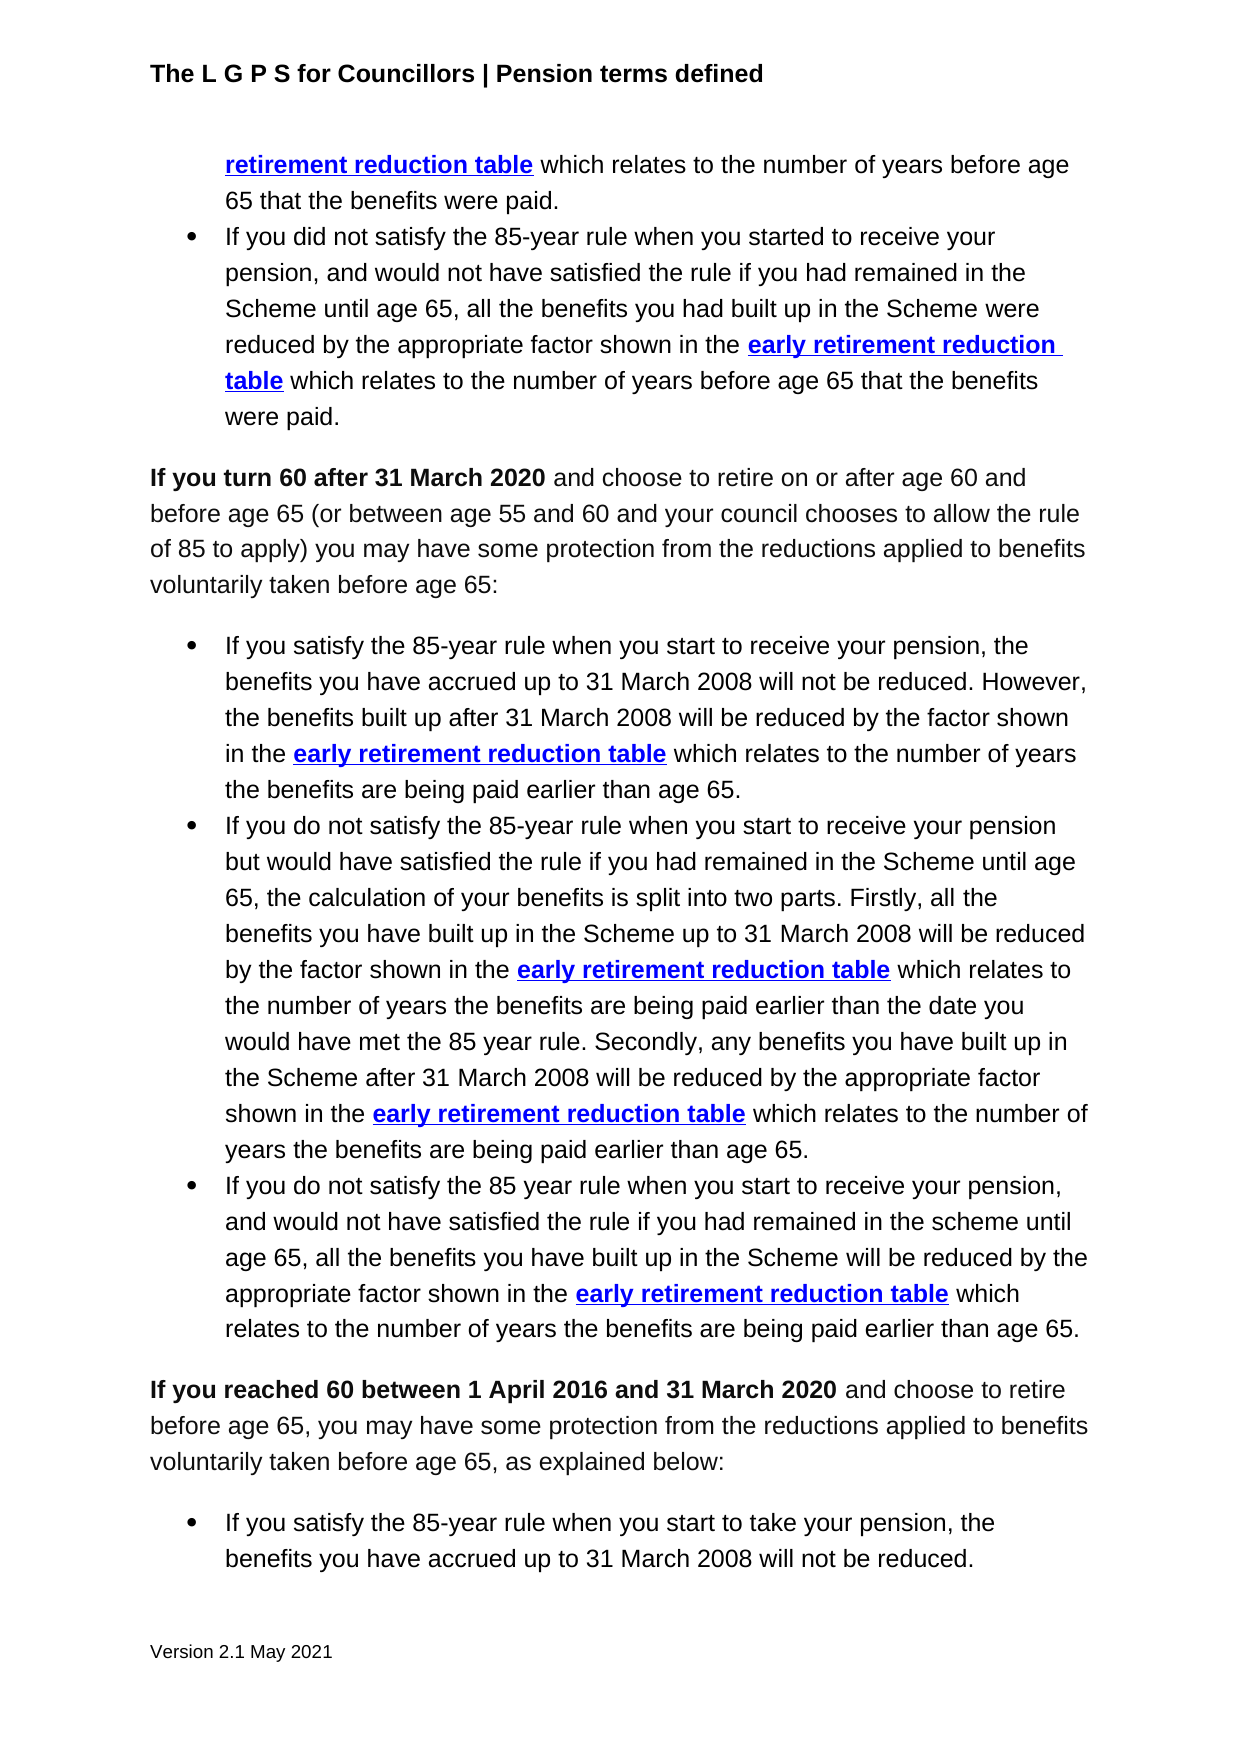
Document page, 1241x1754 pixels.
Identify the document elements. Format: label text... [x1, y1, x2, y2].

list If you did not satisfy the 85-year rule when you started to receive your pension, and would not have satisfied the rule if you had remained in the Scheme until age 65, all the benefits you had built up in the Scheme were reduced by the appropriate factor shown in the early retirement reduction table which relates to the number of years before age 65 that the benefits were paid. [187, 222, 1090, 430]
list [187, 150, 1090, 215]
text If you reached 60 between 1 April 2016 and 31 March 2020 and choose to retire before age 65, you may have some protection from the reductions applied to benefits voluntarily taken before age 65, as explained below: [150, 1375, 1090, 1476]
list If you do not satisfy the 85 year rule when you start to receive your pension, and would not have satisfied the rule if you had remained in the scheme until age 65, all the benefits you have built up in the Scheme will be reduced by the appropriate factor shown in the early retirement reduction table which relates to the number of years the benefits are being paid earlier than age 65. [187, 1171, 1090, 1343]
list If you satisfy the 85-year rule when you start to take your pension, the benefits you have accrued up to 31 March 2008 will not be reduced. [187, 1508, 1090, 1573]
list If you do not satisfy the 85-year rule when you start to receive your pension but would have satisfied the rule if you had remained in the Scheme until age 65, the calculation of your benefits is split into two parts. Firstly, all the benefits you have built up in the Scheme up to 31 March 2008 will be reduced by the factor shown in the early retirement reduction table which relates to the number of years the benefits are being paid earlier than the date you would have met the 85 year rule. Secondly, any benefits you have built up in the Scheme after 31 March 2008 will be reduced by the appropriate factor shown in the early retirement reduction table which relates to the number of years the benefits are being paid earlier than age 65. [187, 811, 1090, 1163]
text If you turn 60 after 31 March 2020 and choose to retire on or after age 60 and before age 65 (or between age 55 and 60 and your council chooses to allow the rule of 85 to apply) you may have some protection from the reductions applied to benefits voluntarily taken before age 65: [150, 463, 1090, 599]
list If you satisfy the 85-year rule when you start to receive your pension, the benefits you have accrued up to 31 March 2008 will not be reduced. However, the benefits built up after 31 March 2008 will be reduced by the factor shown in the early retirement reduction table which relates to the number of years the benefits are being paid earlier than age 65. [187, 631, 1090, 804]
